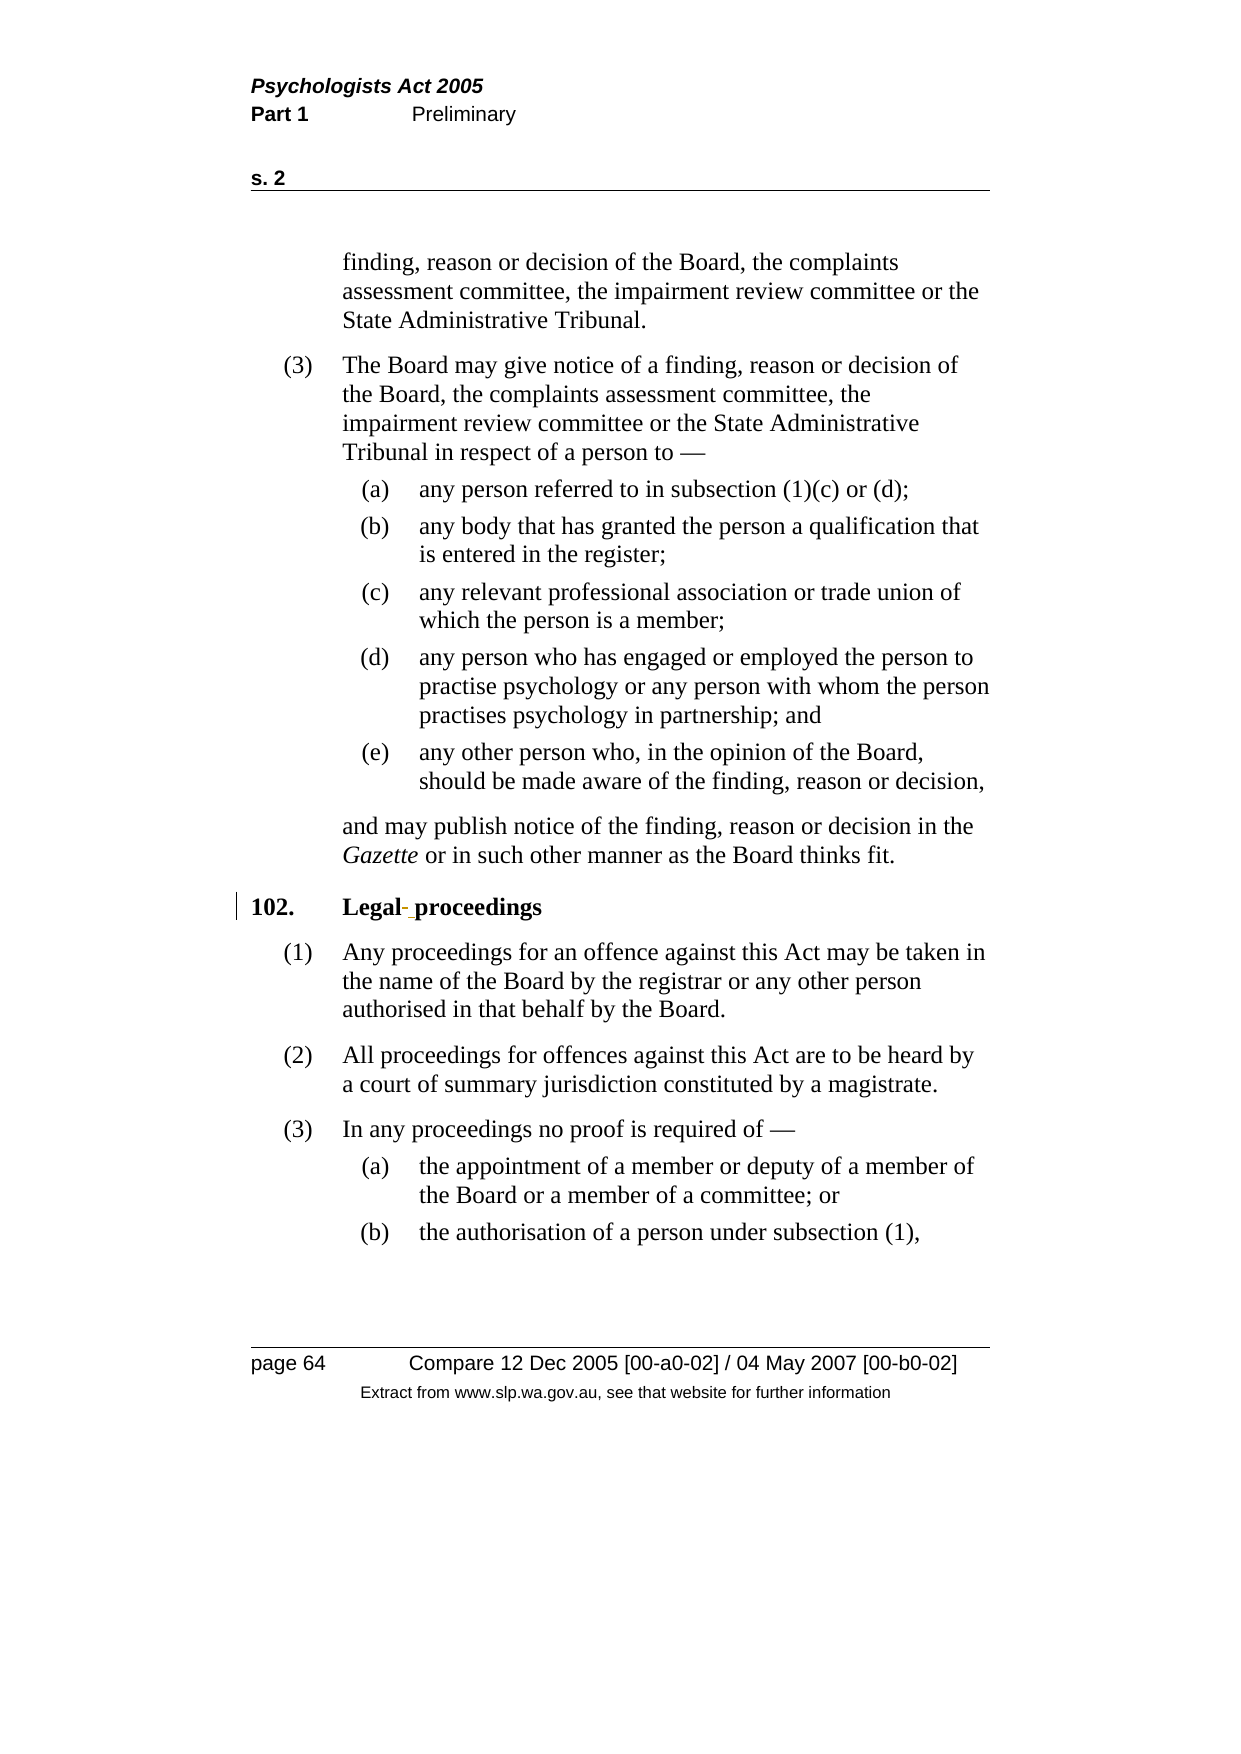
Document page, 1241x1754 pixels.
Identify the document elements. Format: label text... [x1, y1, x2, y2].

text (d) any person who has engaged or employed the person to practise psychology or any person with whom the person practises psychology in partnership; and [251, 642, 990, 729]
text (b) any body that has granted the person a qualification that is entered in the register; [251, 511, 990, 568]
text (b) the authorisation of a person under subsection (1), [251, 1217, 990, 1246]
text (1) Any proceedings for an offence against this Act may be taken in the name of the Board by the registrar or any other person authorised in that behalf by the Board. [251, 937, 990, 1023]
text (2) All proceedings for offences against this Act are to be heard by a court of summary jurisdiction constituted by a magistrate. [251, 1040, 990, 1097]
text and may publish notice of the finding, reason or decision in the Gazette or in such other manner as the Board thinks fit. [251, 811, 990, 869]
text (a) any person referred to in subsection (1)(c) or (d); [251, 474, 990, 502]
subtitle 102. Legalproceedings [251, 892, 990, 920]
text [251, 247, 990, 334]
text (c) any relevant professional association or trade union of which the person is a member; [251, 577, 990, 634]
text (3) In any proceedings no proof is required of — [251, 1114, 990, 1143]
text (a) the appointment of a member or deputy of a member of the Board or a member of a committee; or [251, 1151, 990, 1209]
text (e) any other person who, in the opinion of the Board, should be made aware of the finding, reason or decision, [251, 737, 990, 794]
text (3) The Board may give notice of a finding, reason or decision of the Board, the complaints assessment committee, the impairment review committee or the State Administrative Tribunal in respect of a person to — [251, 350, 990, 465]
